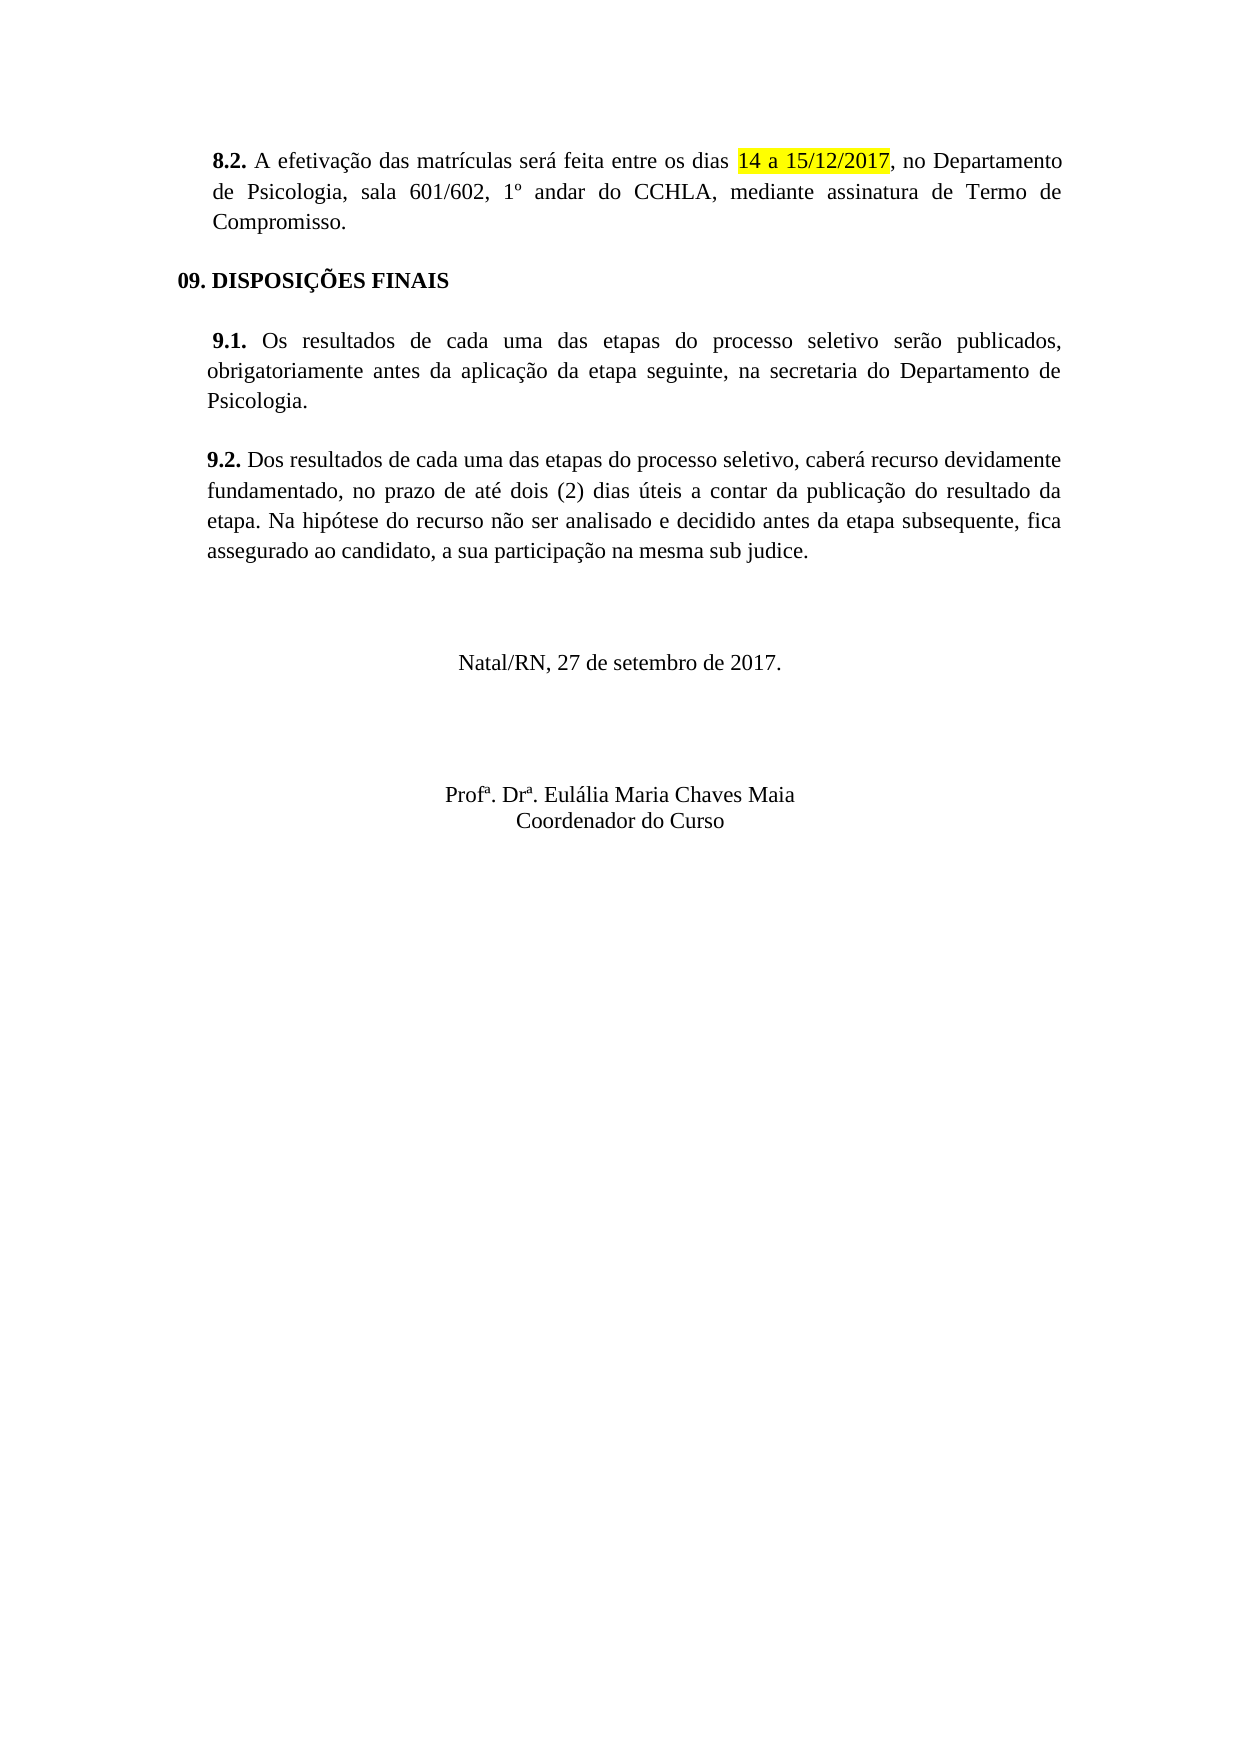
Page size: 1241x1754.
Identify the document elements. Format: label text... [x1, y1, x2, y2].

text Coordenador do Curso [177, 807, 1063, 834]
text Profª. Drª. Eulália Maria Chaves Maia [177, 781, 1063, 807]
text 8.2. A efetivação das matrículas será feita entre os dias 14 a 15/12/2017, no Departamento de Psicologia, sala 601/602, 1º andar do CCHLA, mediante assinatura de Termo de Compromisso. [212, 148, 1063, 234]
text 9.2. Dos resultados de cada uma das etapas do processo seletivo, caberá recurso devidamente fundamentado, no prazo de até dois (2) dias úteis a contar da publicação do resultado da etapa. Na hipótese do recurso não ser analisado e decidido antes da etapa subsequente, fica assegurado ao candidato, a sua participação na mesma sub judice. [207, 447, 1063, 563]
text 09. DISPOSIÇÕES FINAIS [177, 267, 1063, 294]
text Natal/RN, 27 de setembro de 2017. [177, 649, 1063, 676]
text 9.1. Os resultados de cada uma das etapas do processo seletivo serão publicados, obrigatoriamente antes da aplicação da etapa seguinte, na secretaria do Departamento de Psicologia. [207, 327, 1063, 413]
